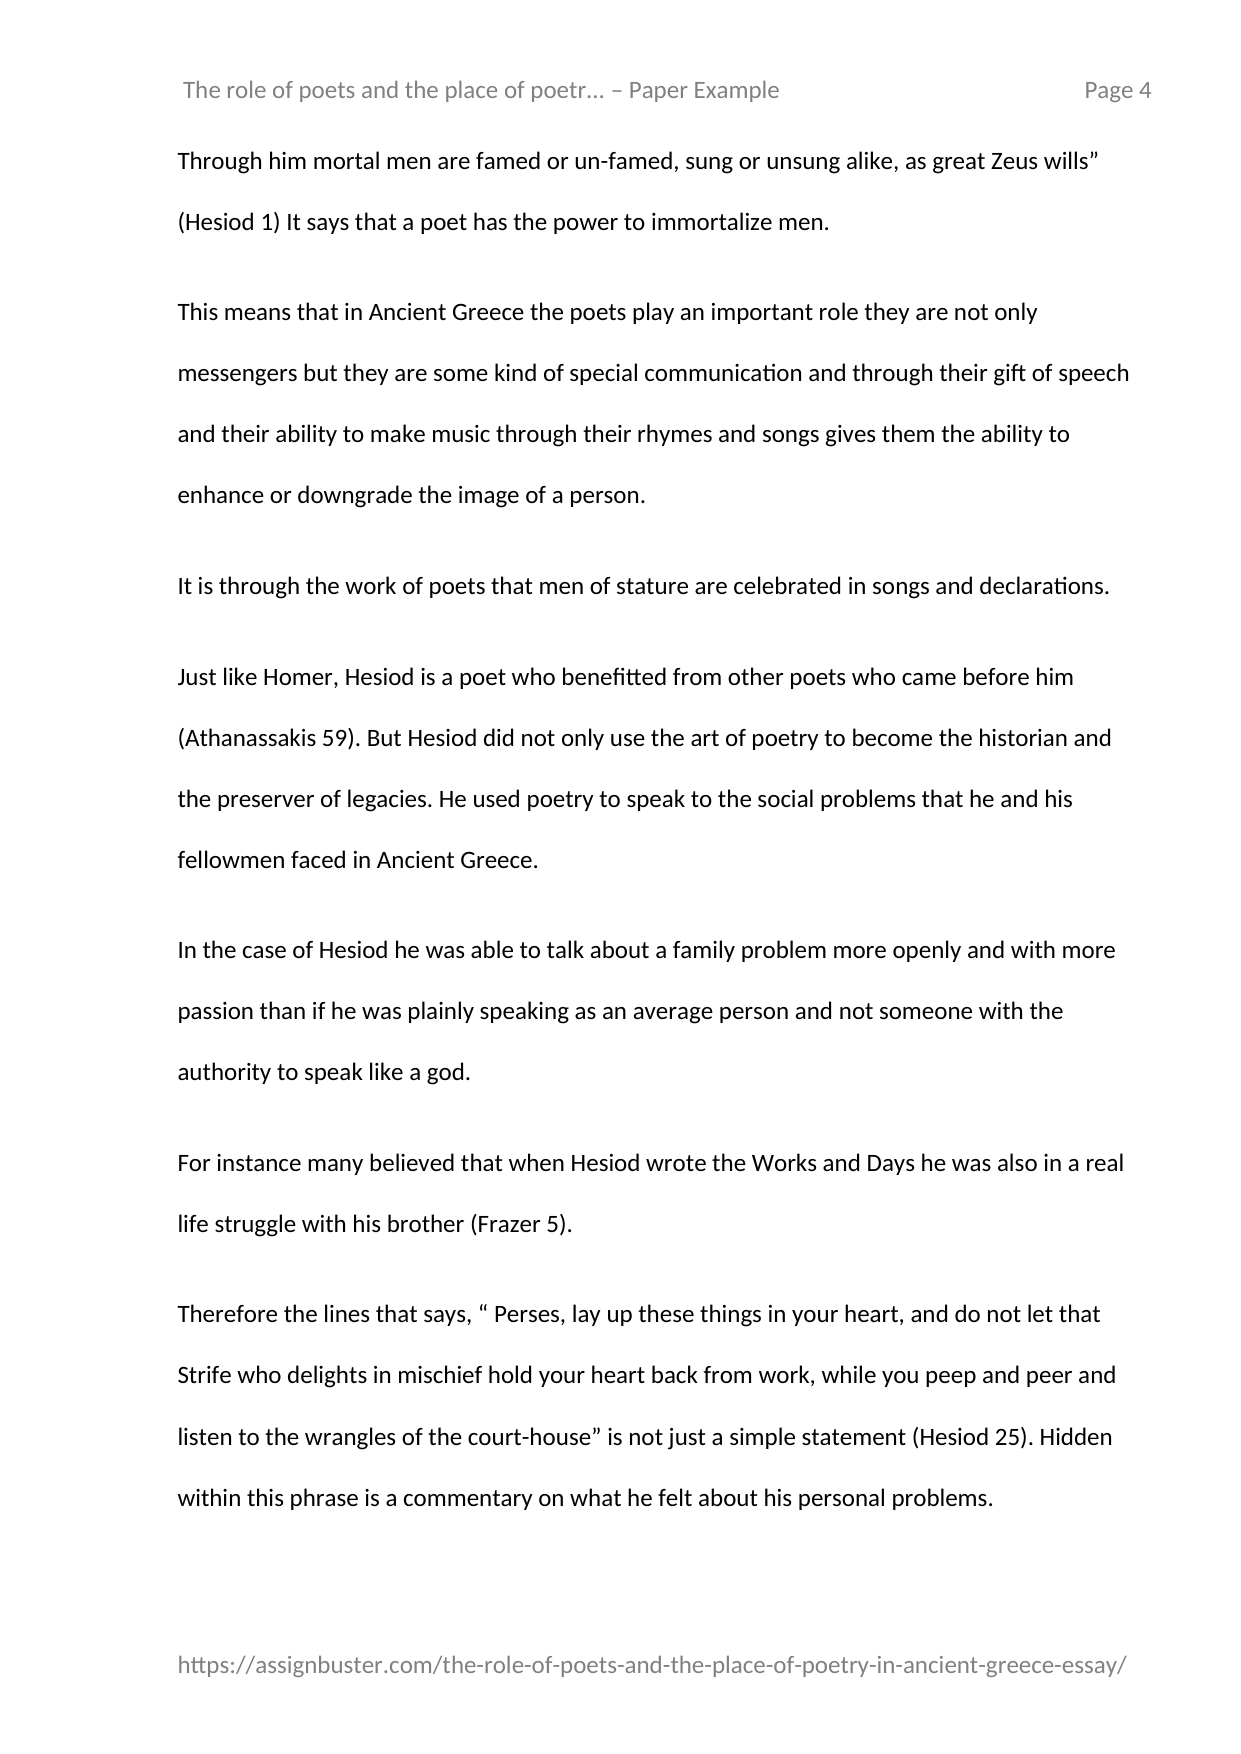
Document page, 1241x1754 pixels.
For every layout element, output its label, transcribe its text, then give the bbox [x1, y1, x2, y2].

text For instance many believed that when Hesiod wrote the Works and Days he was also in a real life struggle with his brother (Frazer 5). [177, 1147, 1152, 1238]
text Therefore the lines that says, “ Perses, lay up these things in your heart, and do not let that Strife who delights in mischief hold your heart back from work, while you peep and peer and listen to the wrangles of the court-house” is not just a simple statement (Hesiod 25). Hidden within this phrase is a commentary on what he felt about his personal problems. [177, 1298, 1152, 1512]
text In the case of Hesiod he was able to talk about a family problem more openly and with more passion than if he was plainly speaking as an average person and not someone with the authority to speak like a god. [177, 934, 1152, 1087]
text This means that in Ancient Greece the poets play an important role they are not only messengers but they are some kind of special communication and through their gift of speech and their ability to make music through their rhymes and songs gives them the ability to enhance or downgrade the image of a person. [177, 297, 1152, 510]
text Just like Homer, Hesiod is a poet who benefitted from other poets who came before him (Athanassakis 59). But Hesiod did not only use the art of poetry to become the historian and the preserver of legacies. He used poetry to speak to the social problems that he and his fellowmen faced in Ancient Greece. [177, 661, 1152, 874]
text Through him mortal men are famed or un-famed, sung or unsung alike, as great Zeus wills” (Hesiod 1) It says that a poet has the power to immortalize men. [177, 145, 1152, 237]
text It is through the work of poets that men of stature are celebrated in songs and declarations. [177, 570, 1152, 601]
